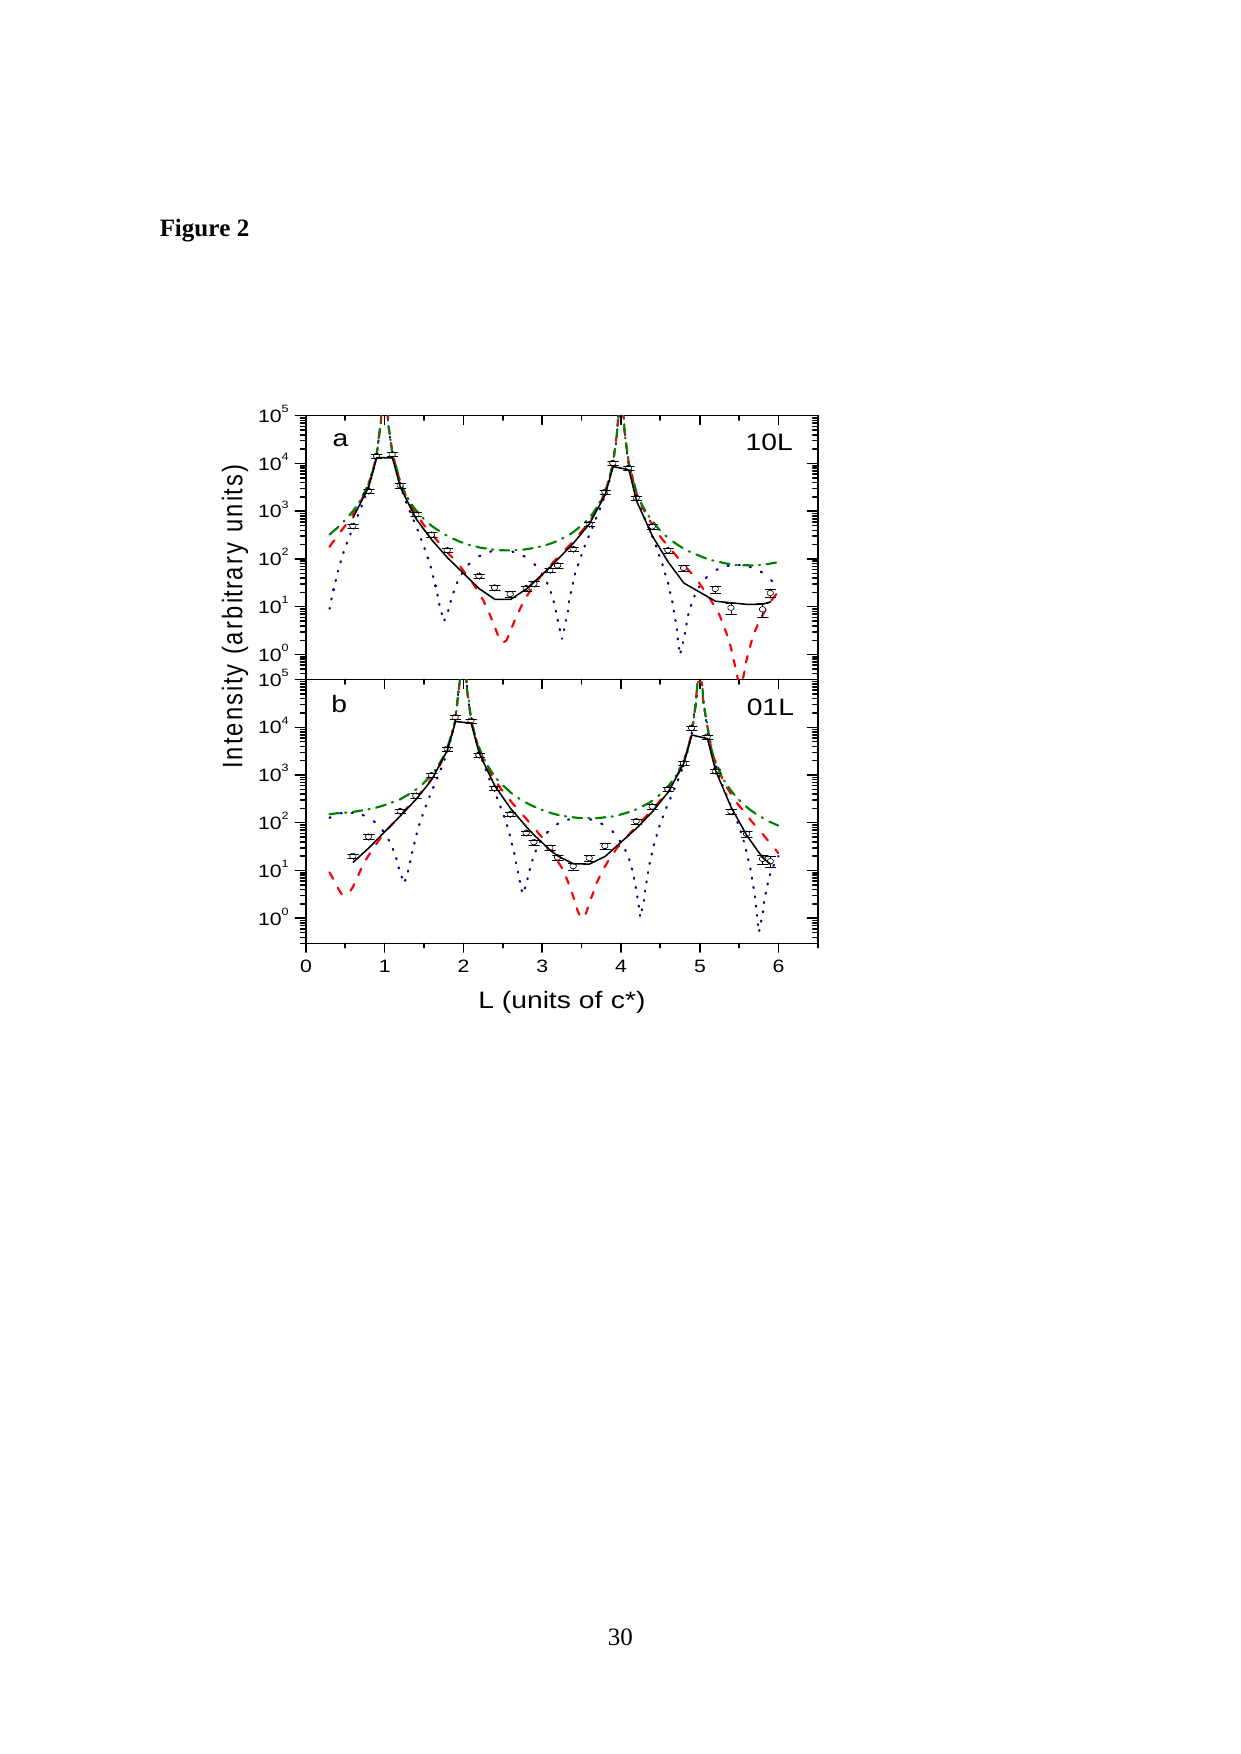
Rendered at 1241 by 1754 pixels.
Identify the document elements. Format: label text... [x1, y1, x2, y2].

text Figure 2 [159, 213, 1081, 241]
